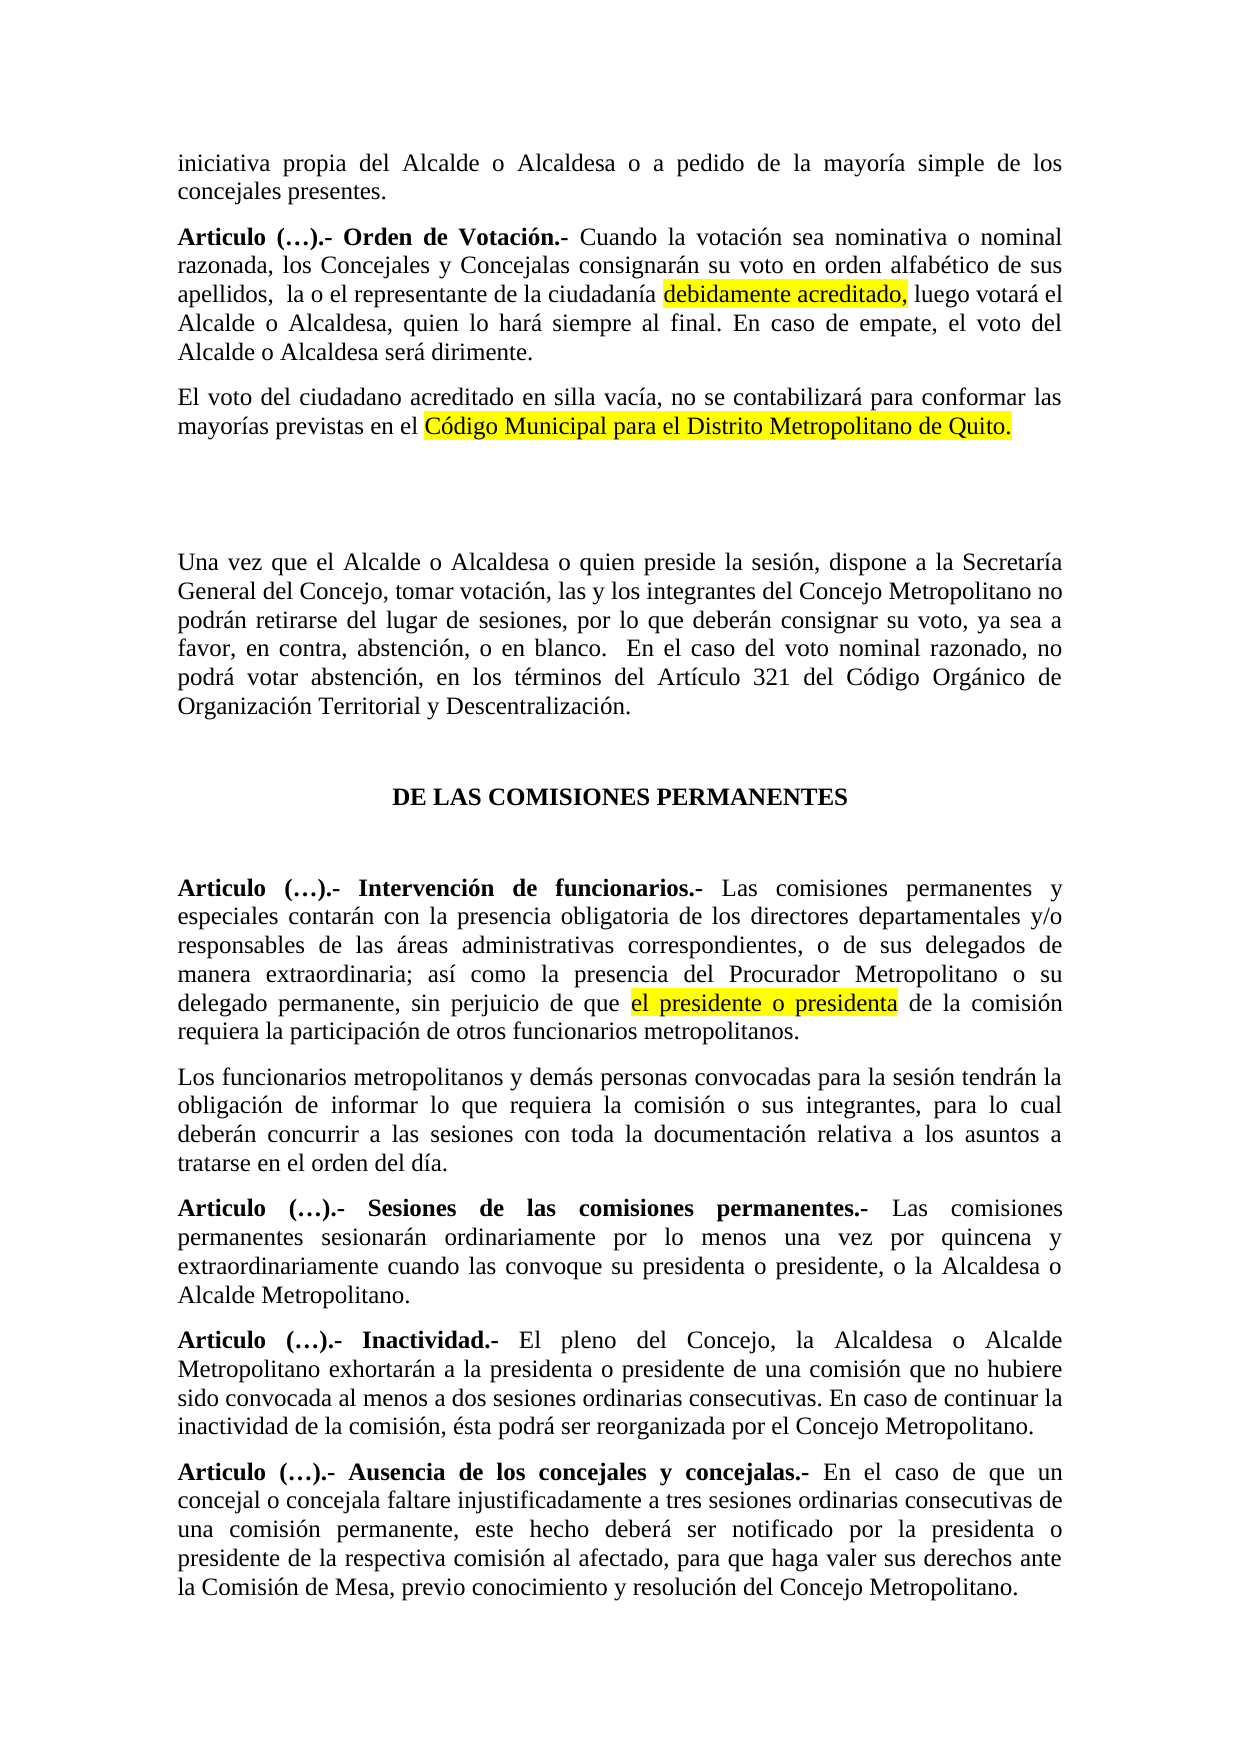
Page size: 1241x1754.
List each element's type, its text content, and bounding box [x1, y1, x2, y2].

text Los funcionarios metropolitanos y demás personas convocadas para la sesión tendrán la obligación de informar lo que requiera la comisión o sus integrantes, para lo cual deberán concurrir a las sesiones con toda la documentación relativa a los asuntos a tratarse en el orden del día. [177, 1062, 1063, 1177]
text Una vez que el Alcalde o Alcaldesa o quien preside la sesión, dispone a la Secretaría General del Concejo, tomar votación, las y los integrantes del Concejo Metropolitano no podrán retirarse del lugar de sesiones, por lo que deberán consignar su voto, ya sea a favor, en contra, abstención, o en blanco. En el caso del voto nominal razonado, no podrá votar abstención, en los términos del Artículo 321 del Código Orgánico de Organización Territorial y Descentralización. [177, 547, 1063, 720]
text El voto del ciudadano acreditado en silla vacía, no se contabilizará para conformar las mayorías previstas en el Código Municipal para el Distrito Metropolitano de Quito. [177, 382, 1063, 440]
text Articulo (…).- Sesiones de las comisiones permanentes.- Las comisiones permanentes sesionarán ordinariamente por lo menos una vez por quincena y extraordinariamente cuando las convoque su presidenta o presidente, o la Alcaldesa o Alcalde Metropolitano. [177, 1193, 1063, 1308]
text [177, 148, 1063, 205]
text Articulo (…).- Intervención de funcionarios.- Las comisiones permanentes y especiales contarán con la presencia obligatoria de los directores departamentales y/o responsables de las áreas administrativas correspondientes, o de sus delegados de manera extraordinaria; así como la presencia del Procurador Metropolitano o su delegado permanente, sin perjuicio de que el presidente o presidenta de la comisión requiera la participación de otros funcionarios metropolitanos. [177, 873, 1063, 1045]
text DE LAS COMISIONES PERMANENTES [177, 782, 1063, 811]
text Articulo (…).- Inactividad.- El pleno del Concejo, la Alcaldesa o Alcalde Metropolitano exhortarán a la presidenta o presidente de una comisión que no hubiere sido convocada al menos a dos sesiones ordinarias consecutivas. En caso de continuar la inactividad de la comisión, ésta podrá ser reorganizada por el Concejo Metropolitano. [177, 1325, 1063, 1440]
text Articulo (…).- Orden de Votación.- Cuando la votación sea nominativa o nominal razonada, los Concejales y Concejalas consignarán su voto en orden alfabético de sus apellidos, la o el representante de la ciudadanía debidamente acreditado, luego votará el Alcalde o Alcaldesa, quien lo hará siempre al final. En caso de empate, el voto del Alcalde o Alcaldesa será dirimente. [177, 222, 1063, 366]
text Articulo (…).- Ausencia de los concejales y concejalas.- En el caso de que un concejal o concejala faltare injustificadamente a tres sesiones ordinarias consecutivas de una comisión permanente, este hecho deberá ser notificado por la presidenta o presidente de la respectiva comisión al afectado, para que haga valer sus derechos ante la Comisión de Mesa, previo conocimiento y resolución del Concejo Metropolitano. [177, 1457, 1063, 1601]
